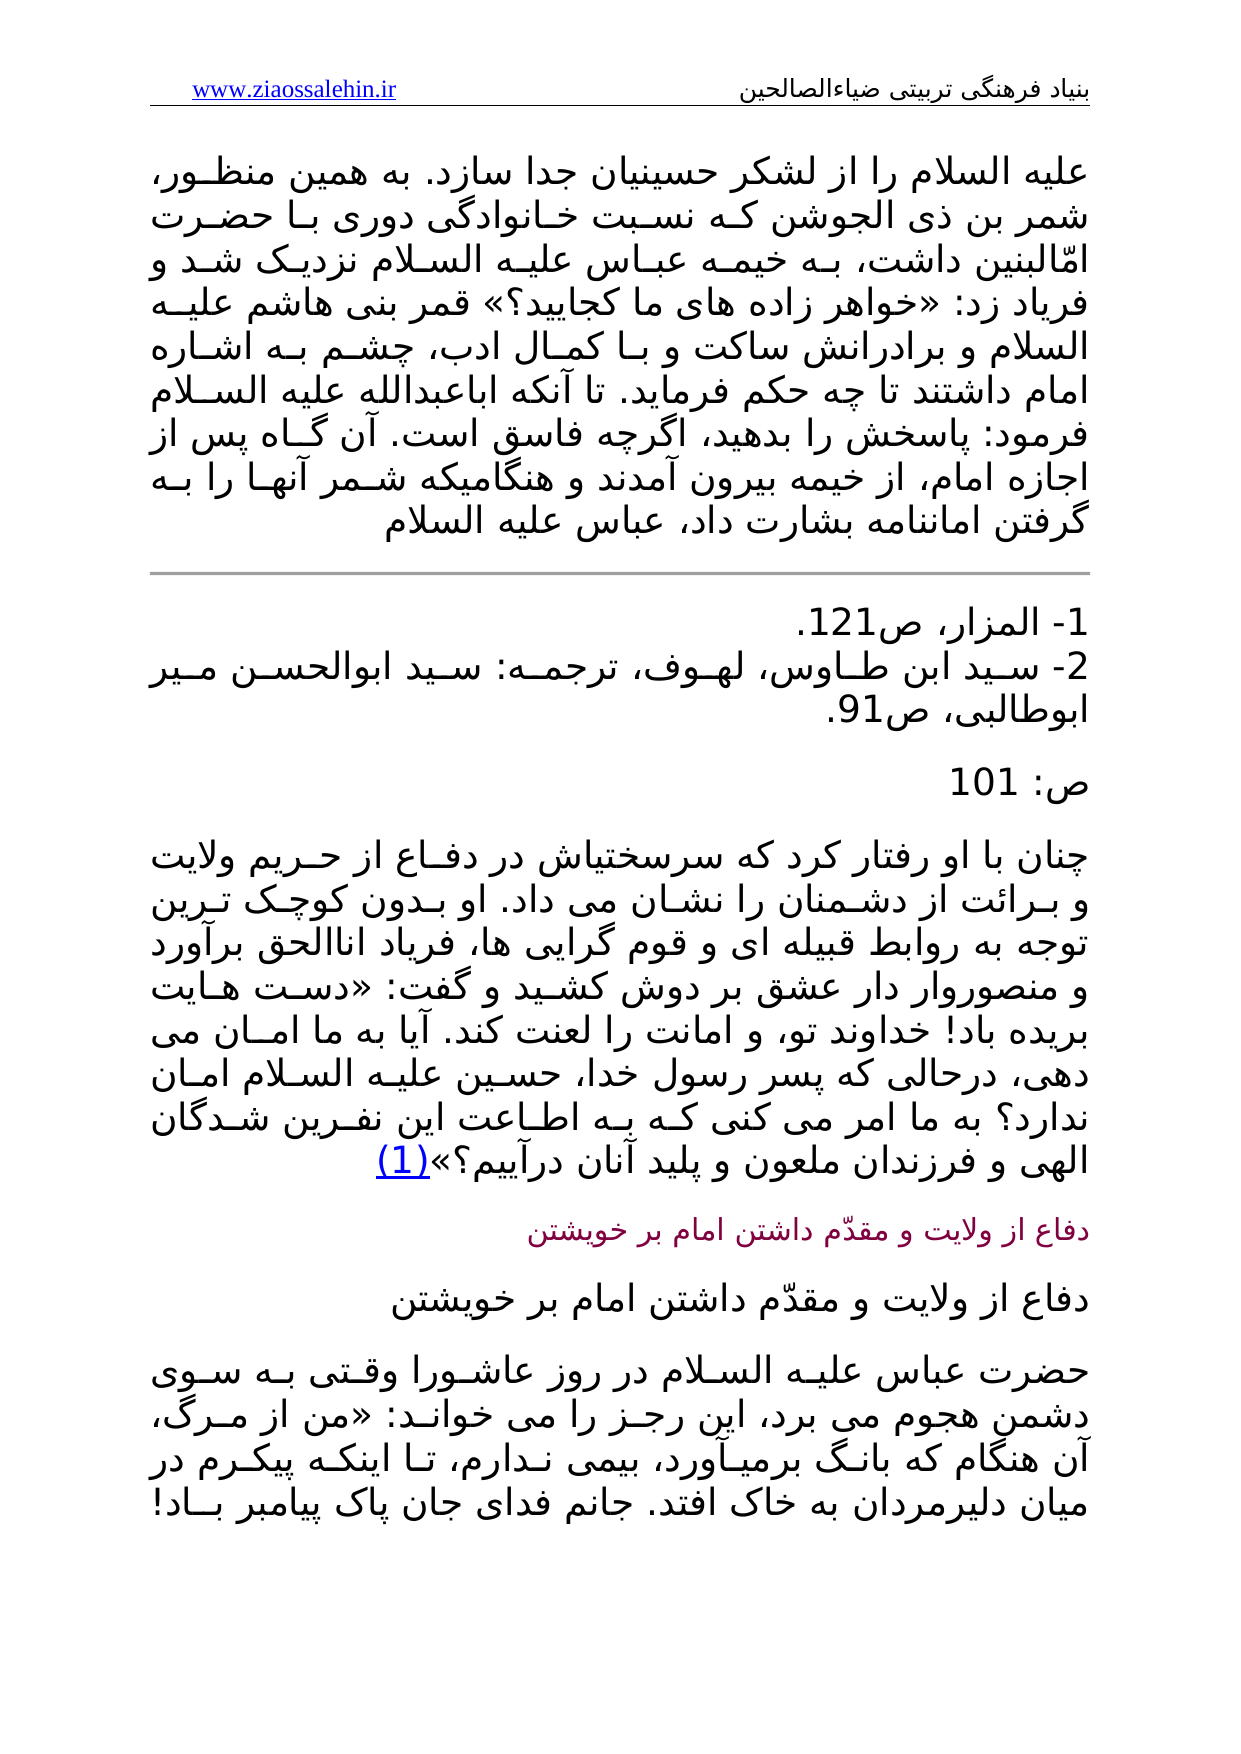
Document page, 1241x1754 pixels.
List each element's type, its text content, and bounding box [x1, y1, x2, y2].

text ص: 101 [150, 761, 1090, 804]
text دفاع از ولایت و مقدّم داشتن امام بر خویشتن [150, 1276, 1090, 1320]
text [150, 1349, 1090, 1524]
text چنان با او رفتار کرد که سرسختیاش در دفاع از حریم ولایت و برائت از دشمنان را نشان می داد. او بدون کوچک ترین توجه به روابط قبیله ای و قوم گرایی ها، فریاد اناالحق برآورد و منصوروار دار عشق بر دوش کشید و گفت: «دست هایت بریده باد! خداوند تو، و امانت را لعنت کند. آیا به ما امان می دهی، درحالی که پسر رسول خدا، حسین علیه السلام امان ندارد؟ به ما امر می کنی که به اطاعت این نفرین شدگان الهی و فرزندان ملعون و پلید آنان درآییم؟»(1) [150, 834, 1090, 1183]
subtitle دفاع از ولایت و مقدّم داشتن امام بر خویشتن [150, 1212, 1090, 1247]
text 2- سید ابن طاوس، لهوف، ترجمه: سید ابوالحسن میر ابوطالبی، ص91. [150, 644, 1090, 732]
text 1- المزار، ص121. [150, 601, 1090, 644]
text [150, 150, 1090, 543]
